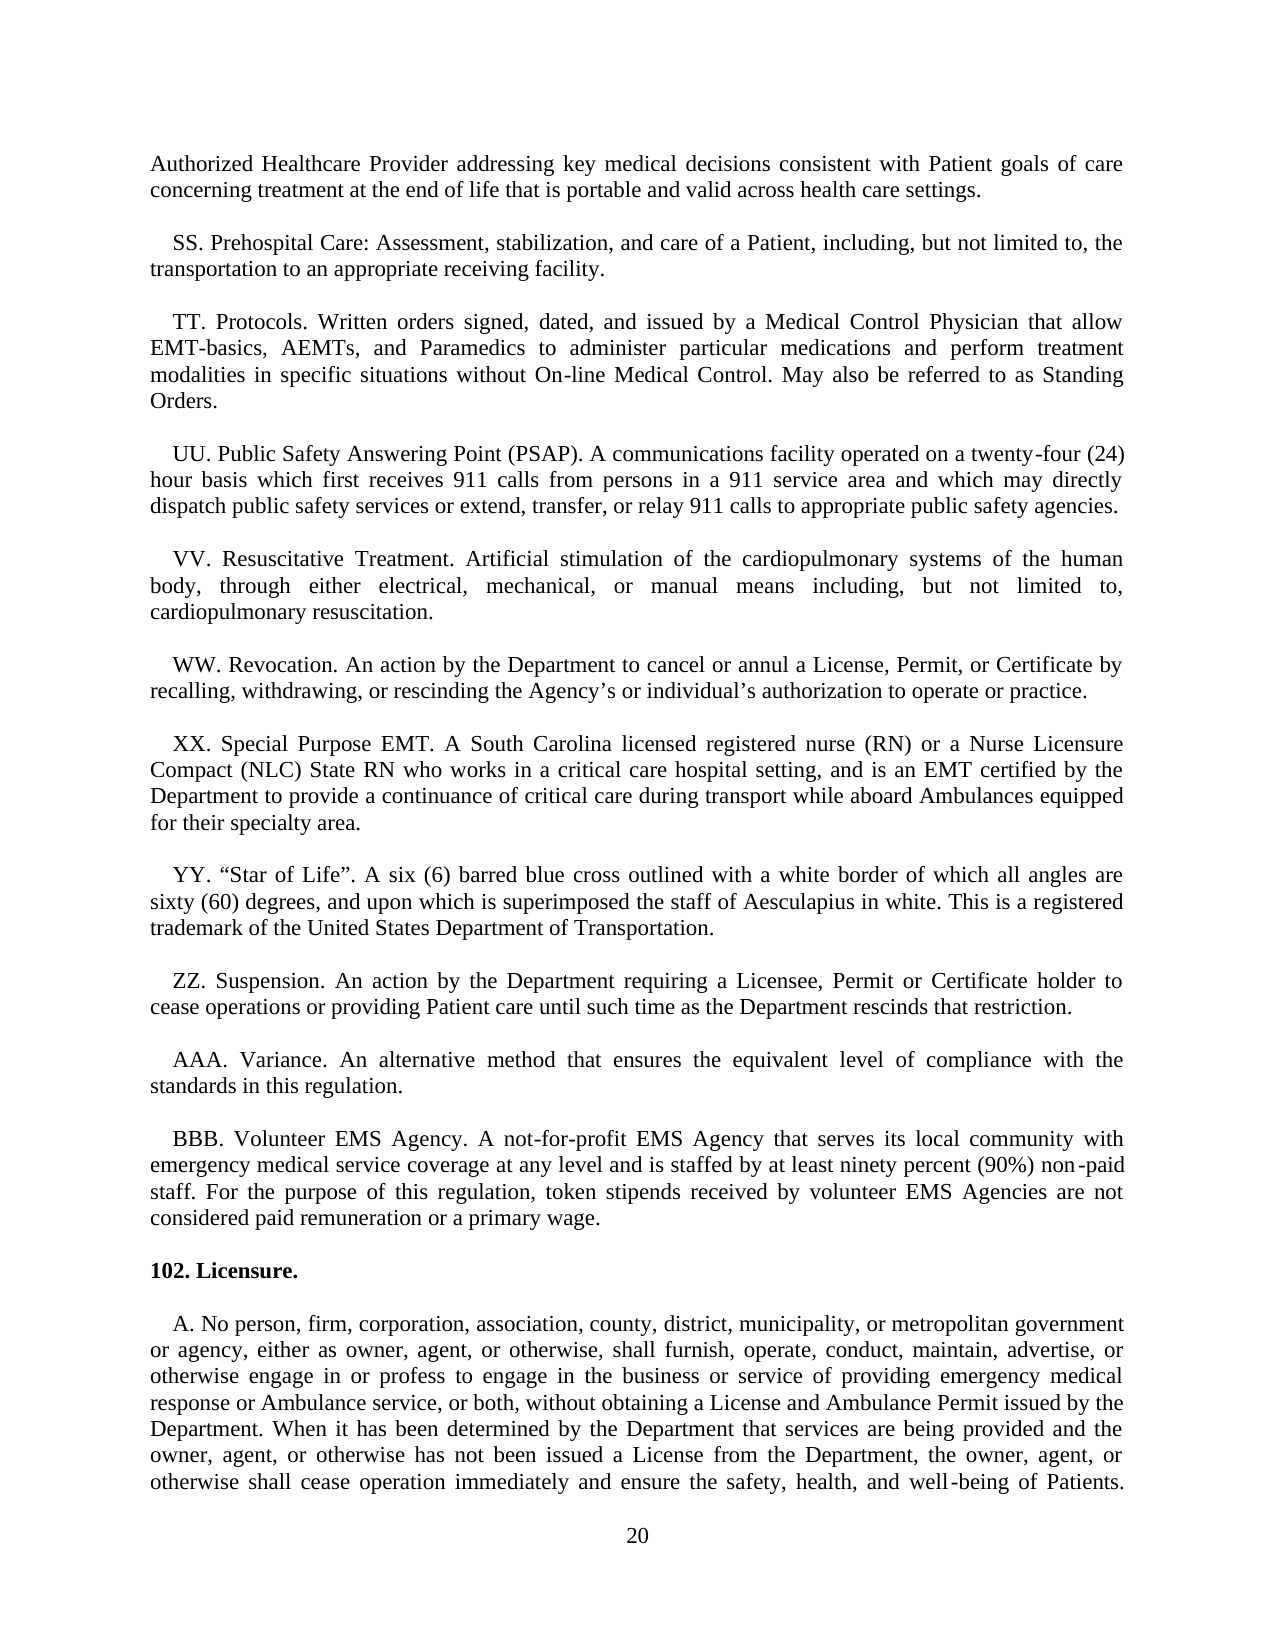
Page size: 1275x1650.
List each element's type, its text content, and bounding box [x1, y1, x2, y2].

text VV. Resuscitative Treatment. Artificial stimulation of the cardiopulmonary systems of the human body, through either electrical, mechanical, or manual means including, but not limited to, cardiopulmonary resuscitation. [150, 545, 1125, 624]
text UU. Public Safety Answering Point (PSAP). A communications facility operated on a twenty-four (24) hour basis which first receives 911 calls from persons in a 911 service area and which may directly dispatch public safety services or extend, transfer, or relay 911 calls to appropriate public safety agencies. [150, 440, 1125, 519]
text ZZ. Suspension. An action by the Department requiring a Licensee, Permit or Certificate holder to cease operations or providing Patient care until such time as the Department rescinds that restriction. [150, 967, 1125, 1020]
text TT. Protocols. Written orders signed, dated, and issued by a Medical Control Physician that allow EMT-basics, AEMTs, and Paramedics to administer particular medications and perform treatment modalities in specific situations without On-line Medical Control. May also be referred to as Standing Orders. [150, 308, 1125, 413]
text SS. Prehospital Care: Assessment, stabilization, and care of a Patient, including, but not limited to, the transportation to an appropriate receiving facility. [150, 229, 1125, 282]
text XX. Special Purpose EMT. A South Carolina licensed registered nurse (RN) or a Nurse Licensure Compact (NLC) State RN who works in a critical care hospital setting, and is an EMT certified by the Department to provide a continuance of critical care during transport while aboard Ambulances equipped for their specialty area. [150, 730, 1125, 835]
text BBB. Volunteer EMS Agency. A not-for-profit EMS Agency that serves its local community with emergency medical service coverage at any level and is staffed by at least ninety percent (90%) non-paid staff. For the purpose of this regulation, token stipends received by volunteer EMS Agencies are not considered paid remuneration or a primary wage. [150, 1125, 1125, 1231]
text 102. Licensure. [150, 1257, 1125, 1283]
text AAA. Variance. An alternative method that ensures the equivalent level of compliance with the standards in this regulation. [150, 1046, 1125, 1099]
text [150, 1309, 1125, 1494]
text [150, 150, 1125, 203]
text YY. “Star of Life”. A six (6) barred blue cross outlined with a white border of which all angles are sixty (60) degrees, and upon which is superimposed the staff of Aesculapius in white. This is a registered trademark of the United States Department of Transportation. [150, 862, 1125, 941]
text WW. Revocation. An action by the Department to cancel or annul a License, Permit, or Certificate by recalling, withdrawing, or rescinding the Agency’s or individual’s authorization to operate or practice. [150, 651, 1125, 703]
